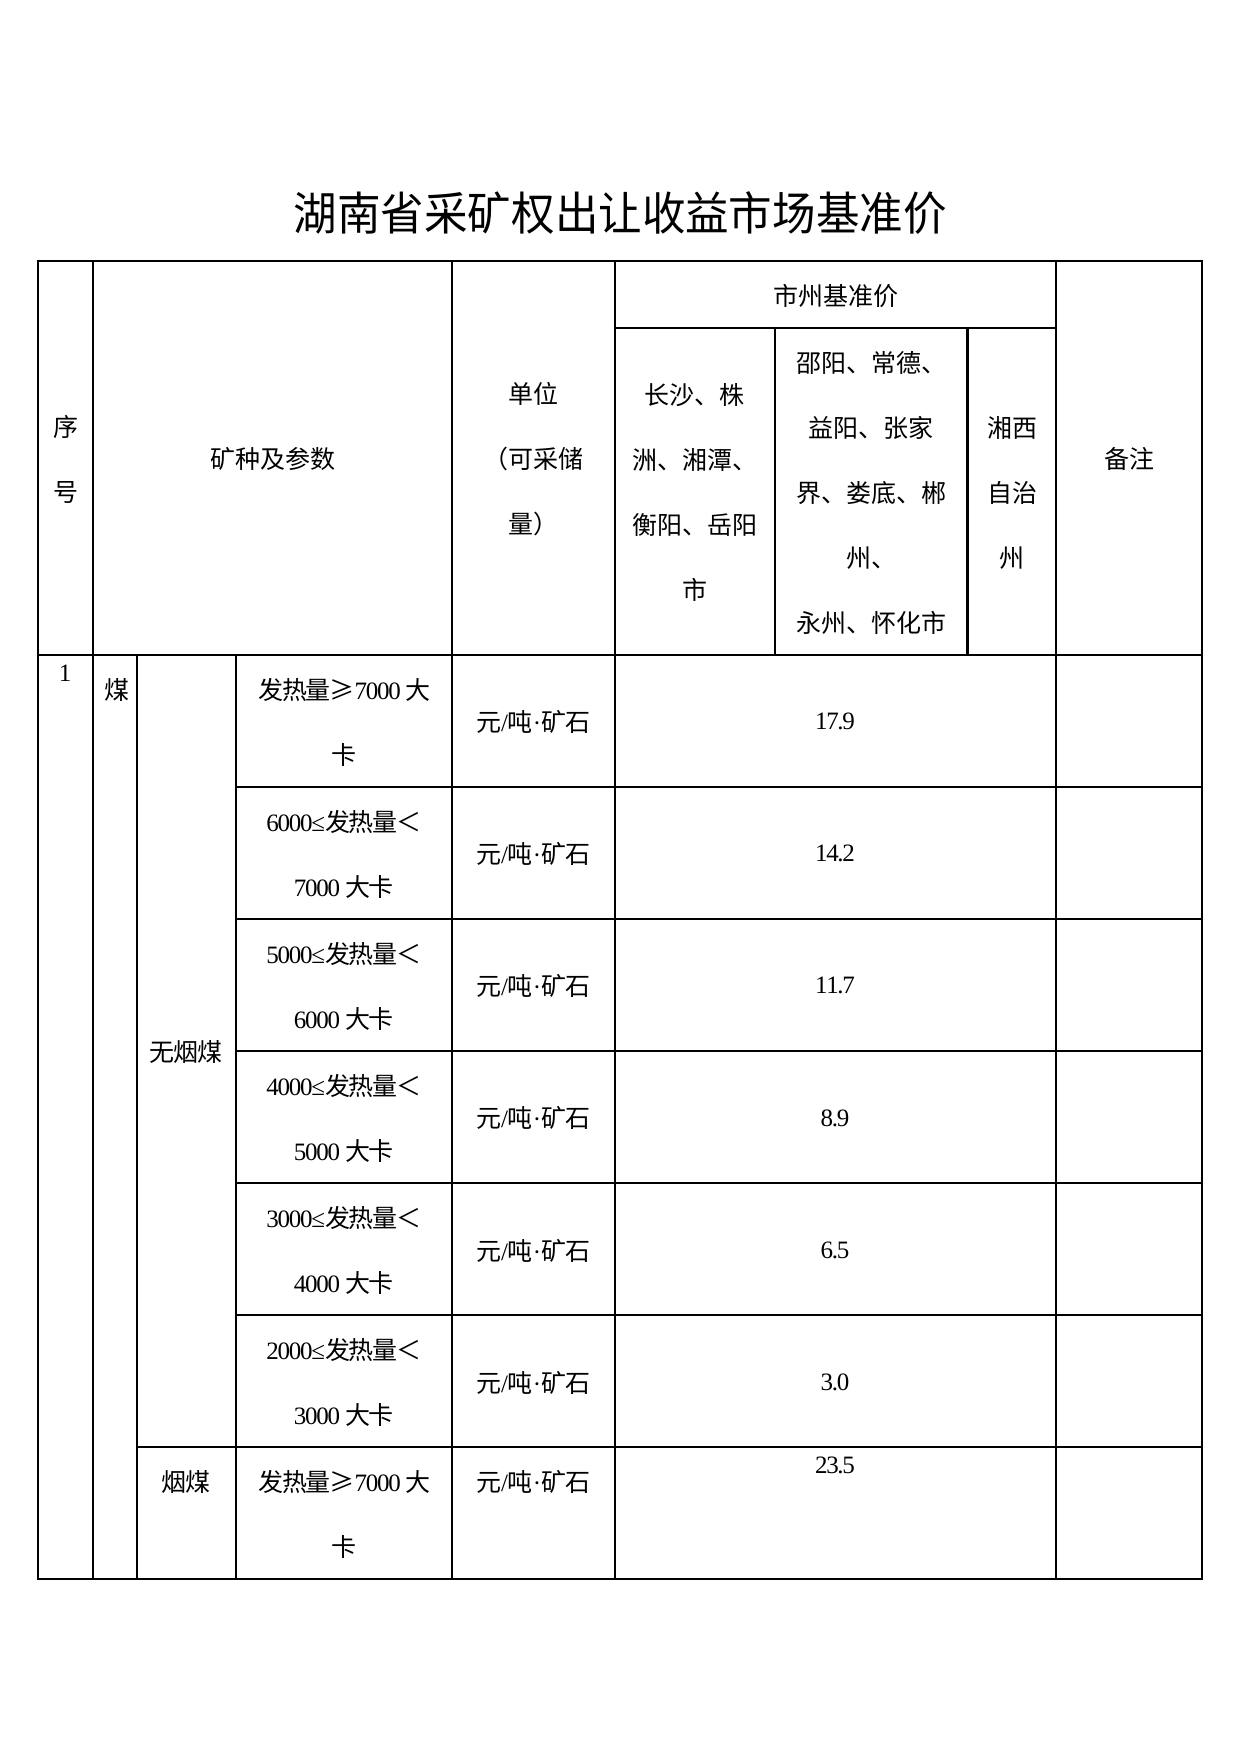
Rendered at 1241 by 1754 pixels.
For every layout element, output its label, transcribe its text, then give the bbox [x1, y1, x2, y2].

table_cell [1057, 1052, 1201, 1182]
table_cell [1057, 1448, 1201, 1578]
table_cell 8.9 [616, 1052, 1055, 1182]
table_cell [1057, 920, 1201, 1050]
table_header 单位 （可采储量） [453, 262, 614, 654]
table_cell 元/吨·矿石 [453, 1448, 614, 1578]
table_header 市州基准价 [616, 262, 1055, 327]
text 湖南省采矿权出让收益市场基准价 [187, 162, 1053, 259]
table_cell 2000≤发热量＜3000大卡 [237, 1316, 451, 1446]
table_cell [1057, 1316, 1201, 1446]
table_cell 元/吨·矿石 [453, 1316, 614, 1446]
table_header 序号 [39, 262, 92, 654]
table_cell 元/吨·矿石 [453, 1052, 614, 1182]
table_header 备注 [1057, 262, 1201, 654]
table_cell 14.2 [616, 788, 1055, 918]
table_cell 元/吨·矿石 [453, 788, 614, 918]
table_cell 煤 [94, 656, 136, 1578]
table_cell 元/吨·矿石 [453, 920, 614, 1050]
table_cell 3.0 [616, 1316, 1055, 1446]
table_cell 17.9 [616, 656, 1055, 786]
table_cell [1057, 1184, 1201, 1314]
table_cell 烟煤 [138, 1448, 235, 1578]
table_cell 23.5 [616, 1448, 1055, 1578]
table_cell 无烟煤 [138, 656, 235, 1446]
table_cell 发热量≥7000大卡 [237, 1448, 451, 1578]
table_cell 元/吨·矿石 [453, 1184, 614, 1314]
table_cell 邵阳、常德、 益阳、张家界、娄底、郴州、 永州、怀化市 [776, 329, 966, 654]
table_cell 5000≤发热量＜6000大卡 [237, 920, 451, 1050]
table_cell 1 [39, 656, 92, 1578]
table_cell 元/吨·矿石 [453, 656, 614, 786]
table_cell 11.7 [616, 920, 1055, 1050]
table_cell 4000≤发热量＜5000大卡 [237, 1052, 451, 1182]
table_cell 6000≤发热量＜7000大卡 [237, 788, 451, 918]
table_cell 长沙、株洲、湘潭、衡阳、岳阳市 [616, 329, 774, 654]
table_cell 3000≤发热量＜4000大卡 [237, 1184, 451, 1314]
table_cell 发热量≥7000大卡 [237, 656, 451, 786]
table_cell [1057, 788, 1201, 918]
table_header 矿种及参数 [94, 262, 451, 654]
table_cell [1057, 656, 1201, 786]
table_cell 6.5 [616, 1184, 1055, 1314]
table_cell 湘西自治州 [969, 329, 1055, 654]
